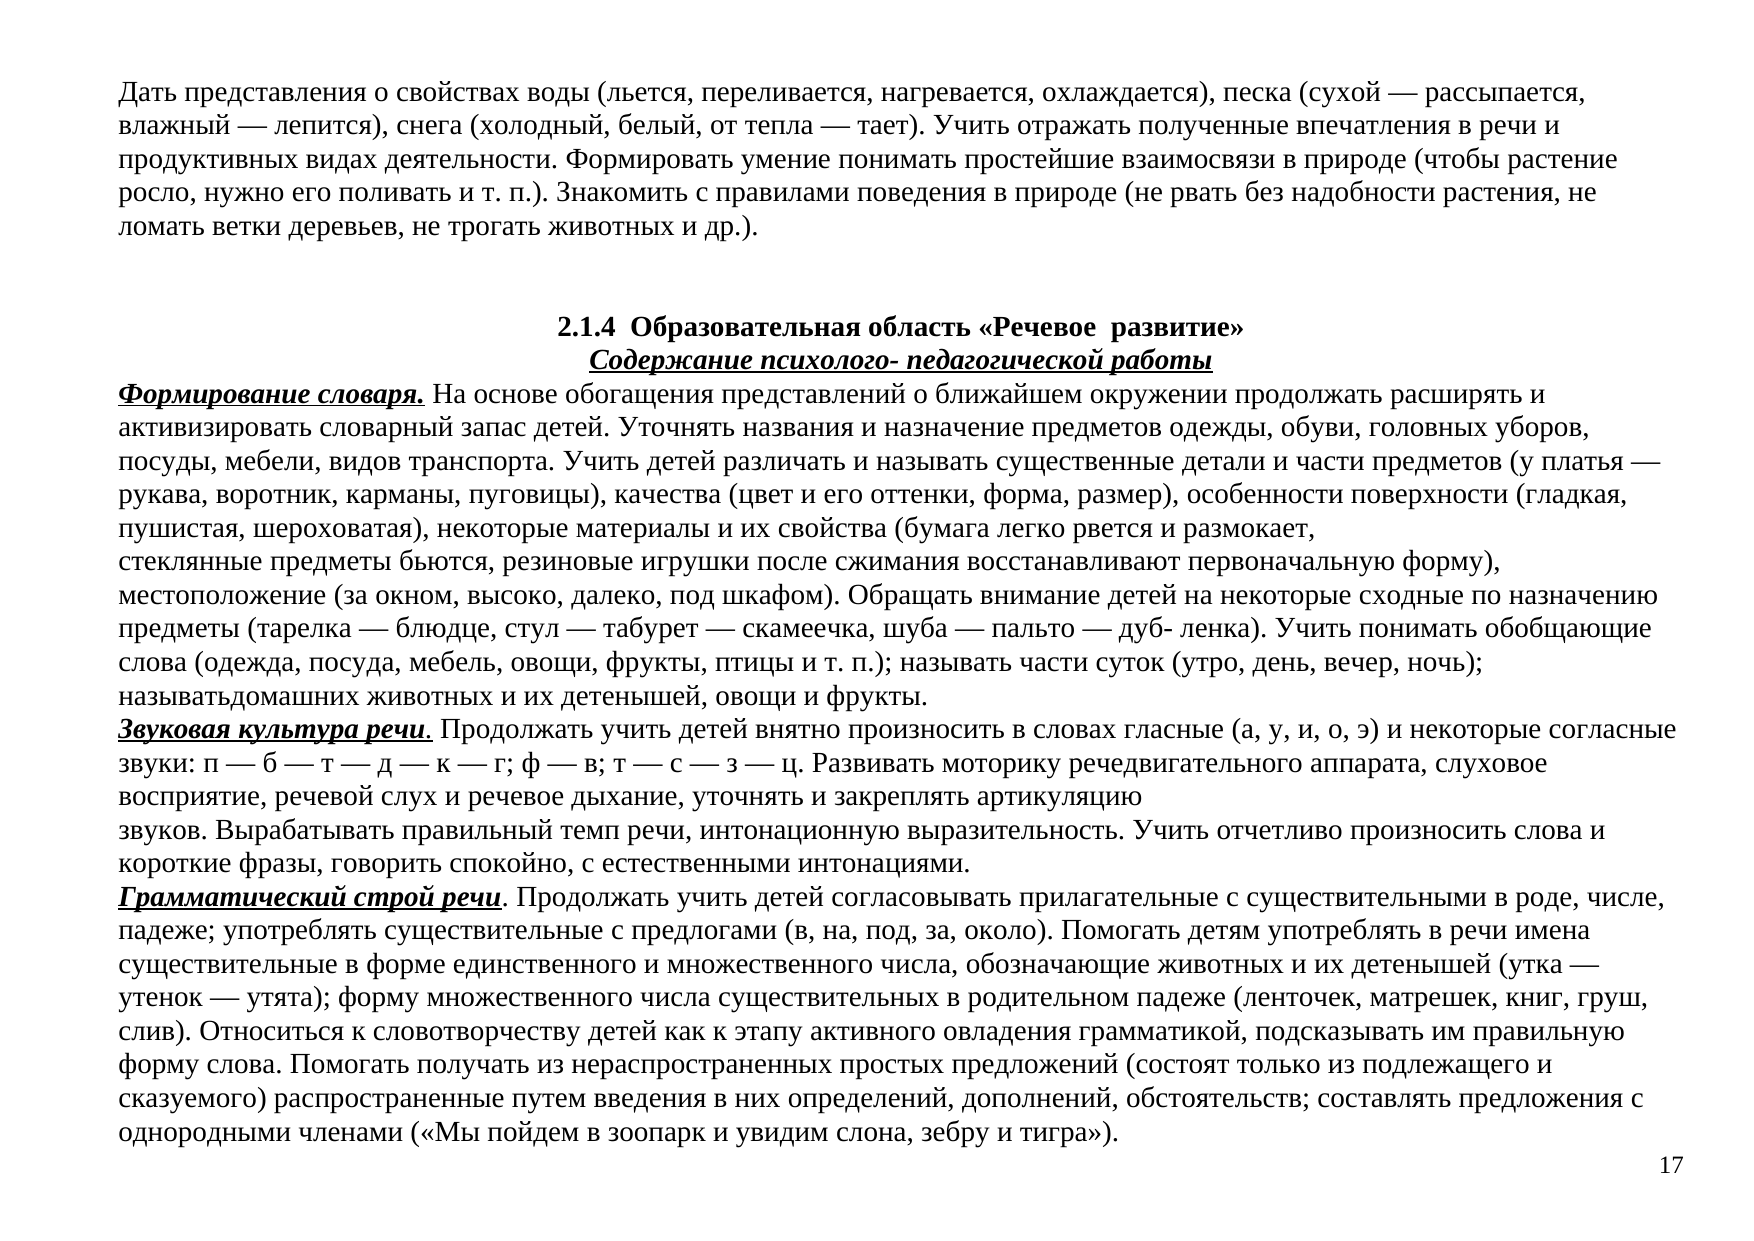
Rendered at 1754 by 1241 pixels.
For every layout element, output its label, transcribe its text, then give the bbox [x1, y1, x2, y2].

text Содержание психолого- педагогической работы [118, 342, 1683, 376]
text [118, 376, 1683, 1147]
text 2.1.4 Образовательная область «Речевое развитие» [118, 309, 1683, 342]
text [118, 74, 1683, 242]
